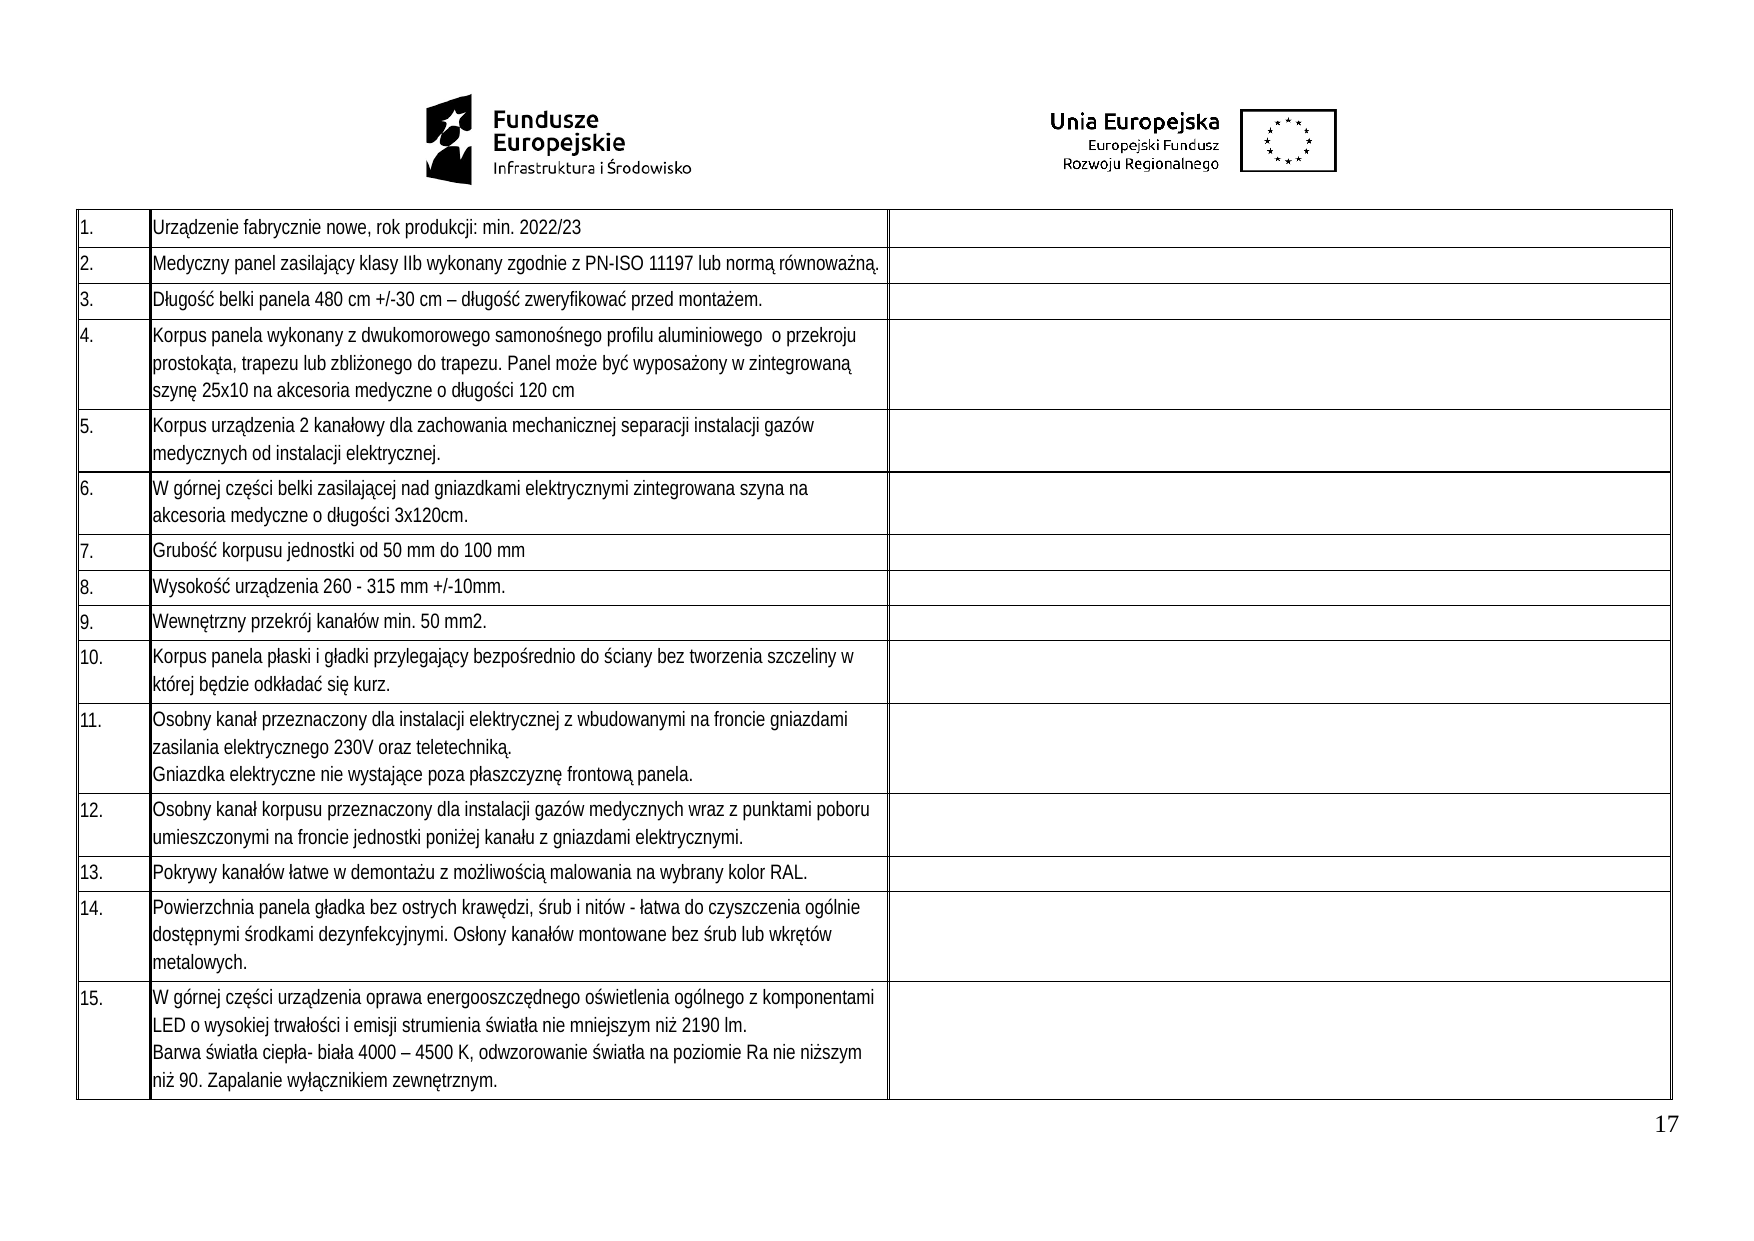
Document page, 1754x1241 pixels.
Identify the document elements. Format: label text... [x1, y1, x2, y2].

table_cell 11. [79, 704, 149, 793]
picture [404, 71, 1350, 209]
table_cell [890, 794, 1670, 856]
table_cell Wewnętrzny przekrój kanałów min. 50 mm2. [152, 606, 887, 640]
table_cell 15. [79, 982, 149, 1098]
table_cell W górnej części urządzenia oprawa energooszczędnego oświetlenia ogólnego z komponentami LED o wysokiej trwałości i emisji strumienia światła nie mniejszym niż 2190 lm. Barwa światła ciepła- biała 4000 – 4500 K, odwzorowanie światła na poziomie Ra nie niższym niż 90. Zapalanie wyłącznikiem zewnętrznym. [152, 982, 887, 1098]
table_cell [890, 473, 1670, 534]
table_cell [890, 320, 1670, 409]
table_cell 7. [79, 535, 149, 570]
table_cell 8. [79, 571, 149, 605]
table_cell Korpus urządzenia 2 kanałowy dla zachowania mechanicznej separacji instalacji gazów medycznych od instalacji elektrycznej. [152, 410, 887, 471]
table_cell Osobny kanał przeznaczony dla instalacji elektrycznej z wbudowanymi na froncie gniazdami zasilania elektrycznego 230V oraz teletechniką. Gniazdka elektryczne nie wystające poza płaszczyznę frontową panela. [152, 704, 887, 793]
table_cell [890, 284, 1670, 319]
table_cell 12. [79, 794, 149, 856]
table_cell 4. [79, 320, 149, 409]
table_cell Grubość korpusu jednostki od 50 mm do 100 mm [152, 535, 887, 570]
table_cell [890, 641, 1670, 703]
table_cell Korpus panela wykonany z dwukomorowego samonośnego profilu aluminiowego o przekroju prostokąta, trapezu lub zbliżonego do trapezu. Panel może być wyposażony w zintegrowaną szynę 25x10 na akcesoria medyczne o długości 120 cm [152, 320, 887, 409]
table_cell 13. [79, 857, 149, 891]
table_cell 9. [79, 606, 149, 640]
table_cell Pokrywy kanałów łatwe w demontażu z możliwością malowania na wybrany kolor RAL. [152, 857, 887, 891]
table_cell Wysokość urządzenia 260 - 315 mm +/-10mm. [152, 571, 887, 605]
table_cell 14. [79, 892, 149, 981]
table_cell Korpus panela płaski i gładki przylegający bezpośrednio do ściany bez tworzenia szczeliny w której będzie odkładać się kurz. [152, 641, 887, 703]
table_cell W górnej części belki zasilającej nad gniazdkami elektrycznymi zintegrowana szyna na akcesoria medyczne o długości 3x120cm. [152, 473, 887, 534]
table_cell [890, 571, 1670, 605]
table_cell [890, 857, 1670, 891]
table_cell Urządzenie fabrycznie nowe, rok produkcji: min. 2022/23 [152, 210, 887, 247]
table_cell [890, 606, 1670, 640]
table_cell [890, 535, 1670, 570]
table_cell [890, 210, 1670, 247]
table_cell Osobny kanał korpusu przeznaczony dla instalacji gazów medycznych wraz z punktami poboru umieszczonymi na froncie jednostki poniżej kanału z gniazdami elektrycznymi. [152, 794, 887, 856]
table_cell Długość belki panela 480 cm +/-30 cm – długość zweryfikować przed montażem. [152, 284, 887, 319]
table_cell 5. [79, 410, 149, 471]
table_cell 3. [79, 284, 149, 319]
table_cell 1. [79, 210, 149, 247]
table_cell [890, 982, 1670, 1098]
table_cell Powierzchnia panela gładka bez ostrych krawędzi, śrub i nitów - łatwa do czyszczenia ogólnie dostępnymi środkami dezynfekcyjnymi. Osłony kanałów montowane bez śrub lub wkrętów metalowych. [152, 892, 887, 981]
table_cell [890, 248, 1670, 283]
table_cell Medyczny panel zasilający klasy IIb wykonany zgodnie z PN-ISO 11197 lub normą równoważną. [152, 248, 887, 283]
table_cell 6. [79, 473, 149, 534]
table_cell [890, 704, 1670, 793]
table_cell [890, 410, 1670, 471]
table_cell [890, 892, 1670, 981]
table_cell 10. [79, 641, 149, 703]
table_cell 2. [79, 248, 149, 283]
